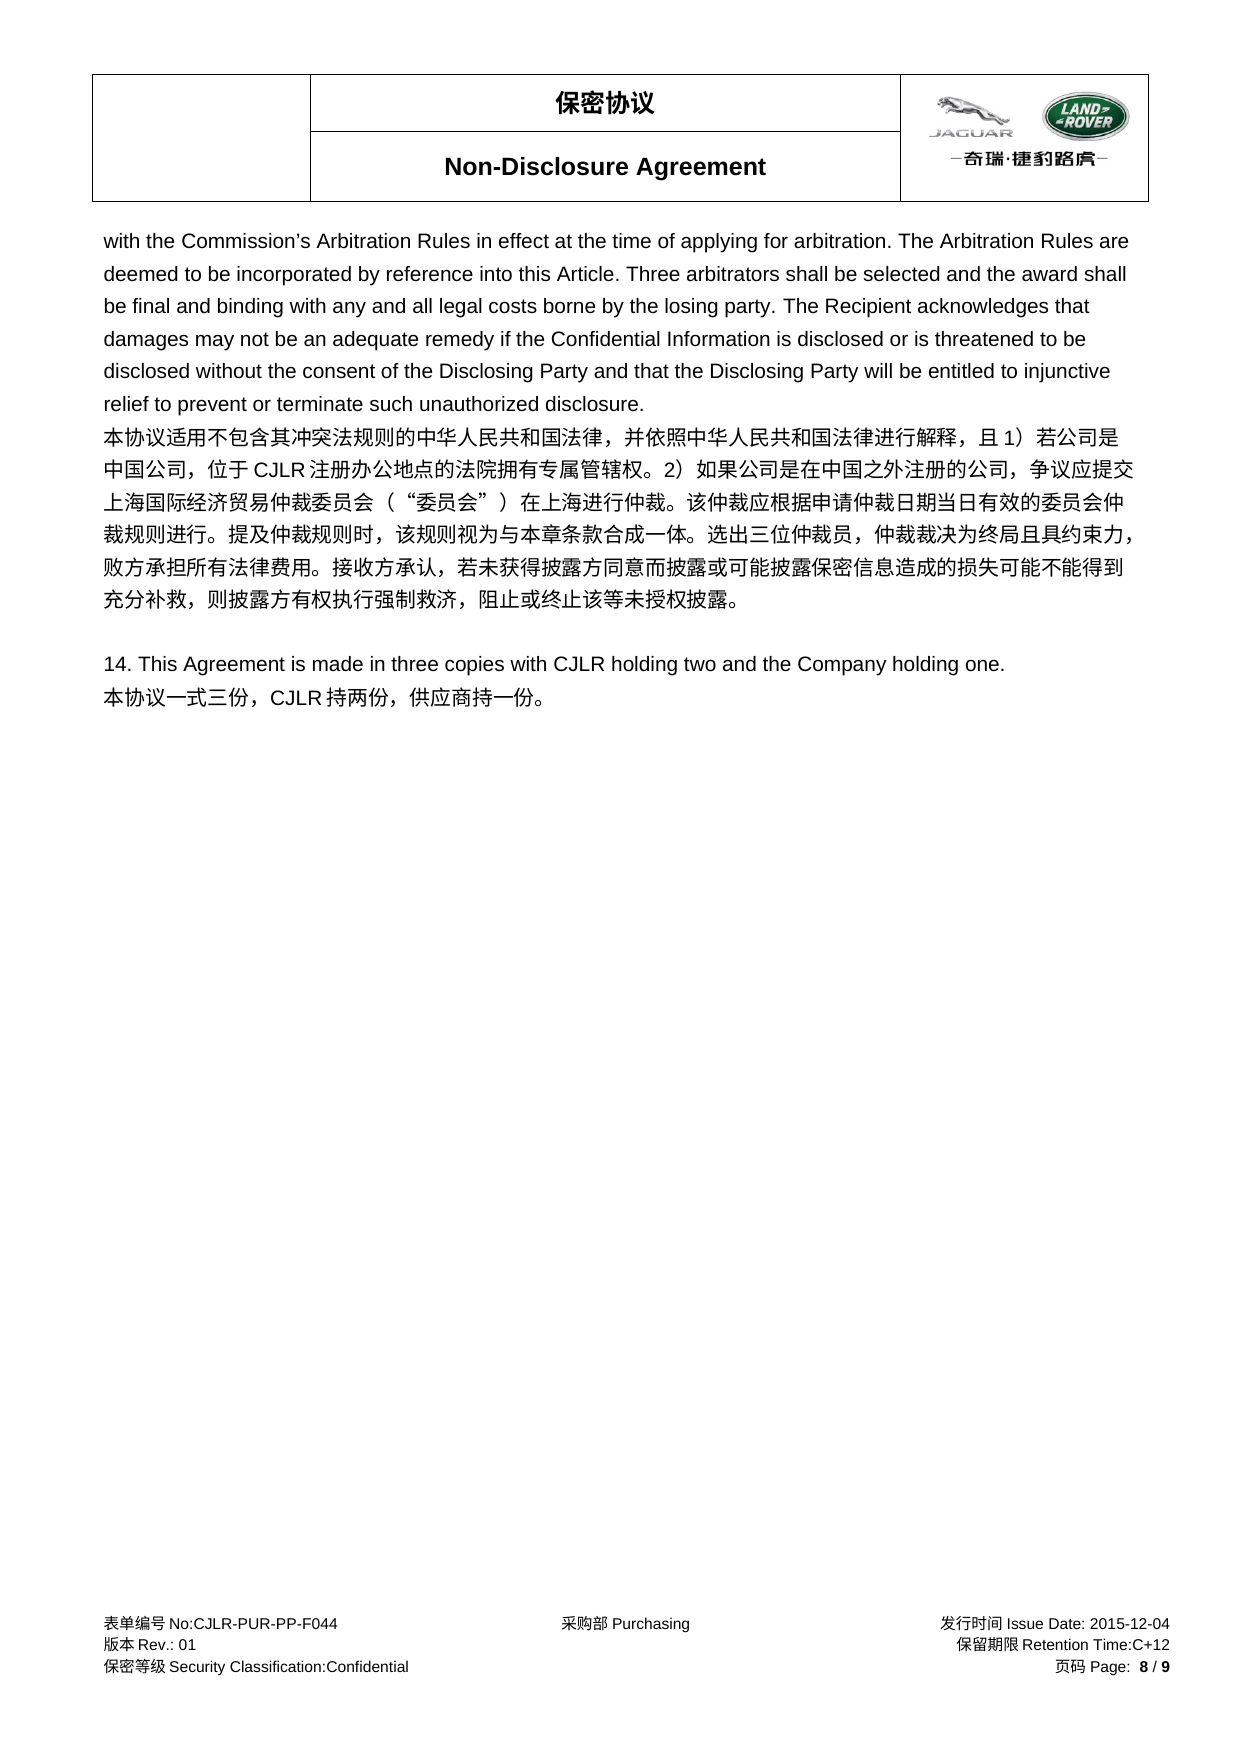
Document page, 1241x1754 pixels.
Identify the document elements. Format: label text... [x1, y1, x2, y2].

text 14. This Agreement is made in three copies with CJLR holding two and the Company holding one. [103, 647, 1137, 680]
text 本协议一式三份，CJLR持两份，供应商持一份。 [103, 680, 1137, 712]
picture [907, 85, 1144, 179]
